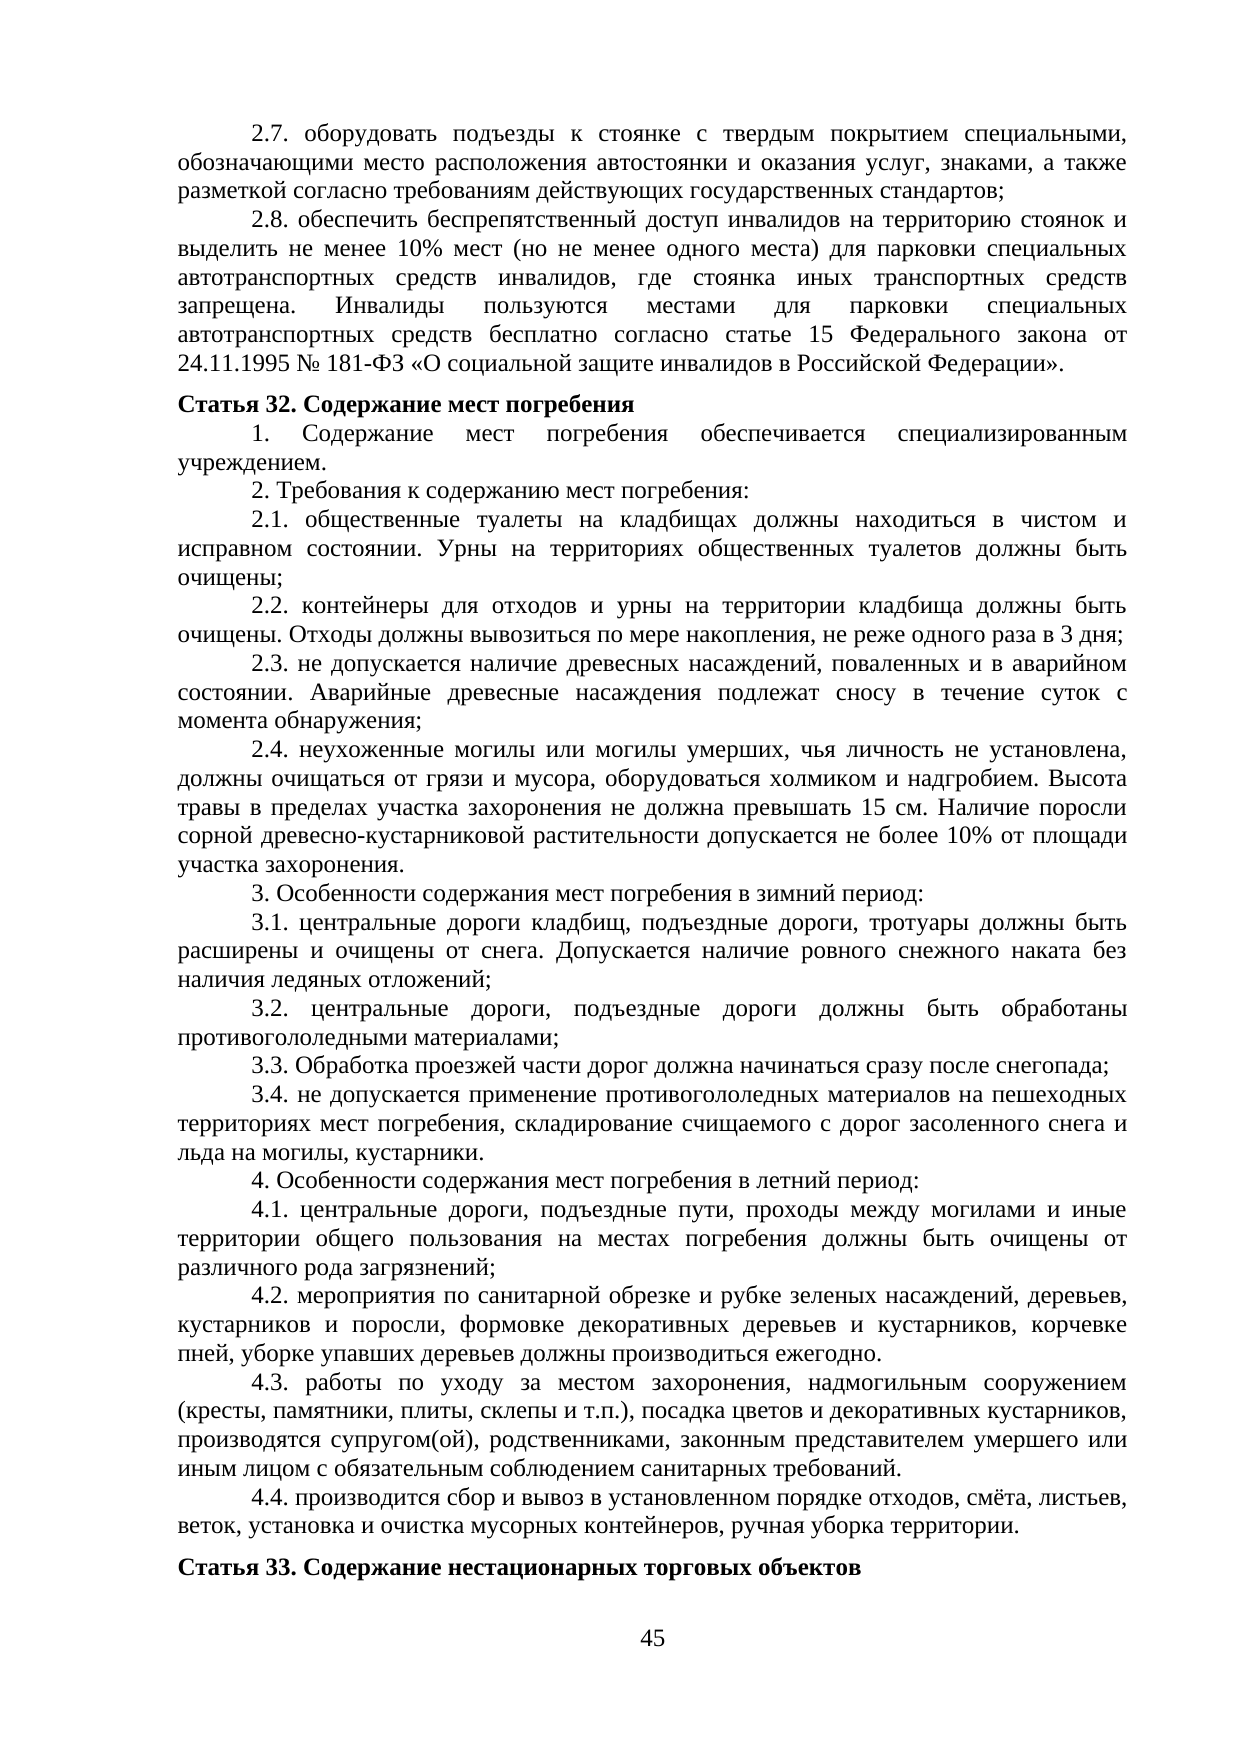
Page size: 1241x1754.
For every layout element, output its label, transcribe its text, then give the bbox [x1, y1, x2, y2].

text 2.4. неухоженные могилы или могилы умерших, чья личность не установлена, должны очищаться от грязи и мусора, оборудоваться холмиком и надгробием. Высота травы в пределах участка захоронения не должна превышать 15 см. Наличие поросли сорной древесно-кустарниковой растительности допускается не более 10% от площади участка захоронения. [177, 734, 1128, 878]
text 2.3. не допускается наличие древесных насаждений, поваленных и в аварийном состоянии. Аварийные древесные насаждения подлежат сносу в течение суток с момента обнаружения; [177, 648, 1128, 734]
text 3.1. центральные дороги кладбищ, подъездные дороги, тротуары должны быть расширены и очищены от снега. Допускается наличие ровного снежного наката без наличия ледяных отложений; [177, 907, 1128, 993]
text 2. Требования к содержанию мест погребения: [177, 476, 1128, 504]
text 3.3. Обработка проезжей части дорог должна начинаться сразу после снегопада; [177, 1051, 1128, 1079]
text 4.1. центральные дороги, подъездные пути, проходы между могилами и иные территории общего пользования на местах погребения должны быть очищены от различного рода загрязнений; [177, 1194, 1128, 1281]
text 3. Особенности содержания мест погребения в зимний период: [177, 878, 1128, 907]
text Статья 33. Содержание нестационарных торговых объектов [177, 1552, 1128, 1581]
text 4. Особенности содержания мест погребения в летний период: [177, 1166, 1128, 1194]
text 3.2. центральные дороги, подъездные дороги должны быть обработаны противогололедными материалами; [177, 993, 1128, 1051]
text 3.4. не допускается применение противогололедных материалов на пешеходных территориях мест погребения, складирование счищаемого с дорог засоленного снега и льда на могилы, кустарники. [177, 1079, 1128, 1166]
text 2.1. общественные туалеты на кладбищах должны находиться в чистом и исправном состоянии. Урны на территориях общественных туалетов должны быть очищены; [177, 504, 1128, 591]
text 1. Содержание мест погребения обеспечивается специализированным учреждением. [177, 418, 1128, 476]
text 2.8. обеспечить беспрепятственный доступ инвалидов на территорию стоянок и выделить не менее 10% мест (но не менее одного места) для парковки специальных автотранспортных средств инвалидов, где стоянка иных транспортных средств запрещена. Инвалиды пользуются местами для парковки специальных автотранспортных средств бесплатно согласно статье 15 Федерального закона от 24.11.1995 № 181-ФЗ «О социальной защите инвалидов в Российской Федерации». [177, 204, 1128, 377]
text 2.2. контейнеры для отходов и урны на территории кладбища должны быть очищены. Отходы должны вывозиться по мере накопления, не реже одного раза в 3 дня; [177, 591, 1128, 648]
text 4.4. производится сбор и вывоз в установленном порядке отходов, смёта, листьев, веток, установка и очистка мусорных контейнеров, ручная уборка территории. [177, 1482, 1128, 1539]
text 4.3. работы по уходу за местом захоронения, надмогильным сооружением (кресты, памятники, плиты, склепы и т.п.), посадка цветов и декоративных кустарников, производятся супругом(ой), родственниками, законным представителем умершего или иным лицом с обязательным соблюдением санитарных требований. [177, 1367, 1128, 1482]
text 4.2. мероприятия по санитарной обрезке и рубке зеленых насаждений, деревьев, кустарников и поросли, формовке декоративных деревьев и кустарников, корчевке пней, уборке упавших деревьев должны производиться ежегодно. [177, 1281, 1128, 1367]
text Статья 32. Содержание мест погребения [177, 389, 1128, 418]
text 2.7. оборудовать подъезды к стоянке с твердым покрытием специальными, обозначающими место расположения автостоянки и оказания услуг, знаками, а также разметкой согласно требованиям действующих государственных стандартов; [177, 118, 1128, 204]
